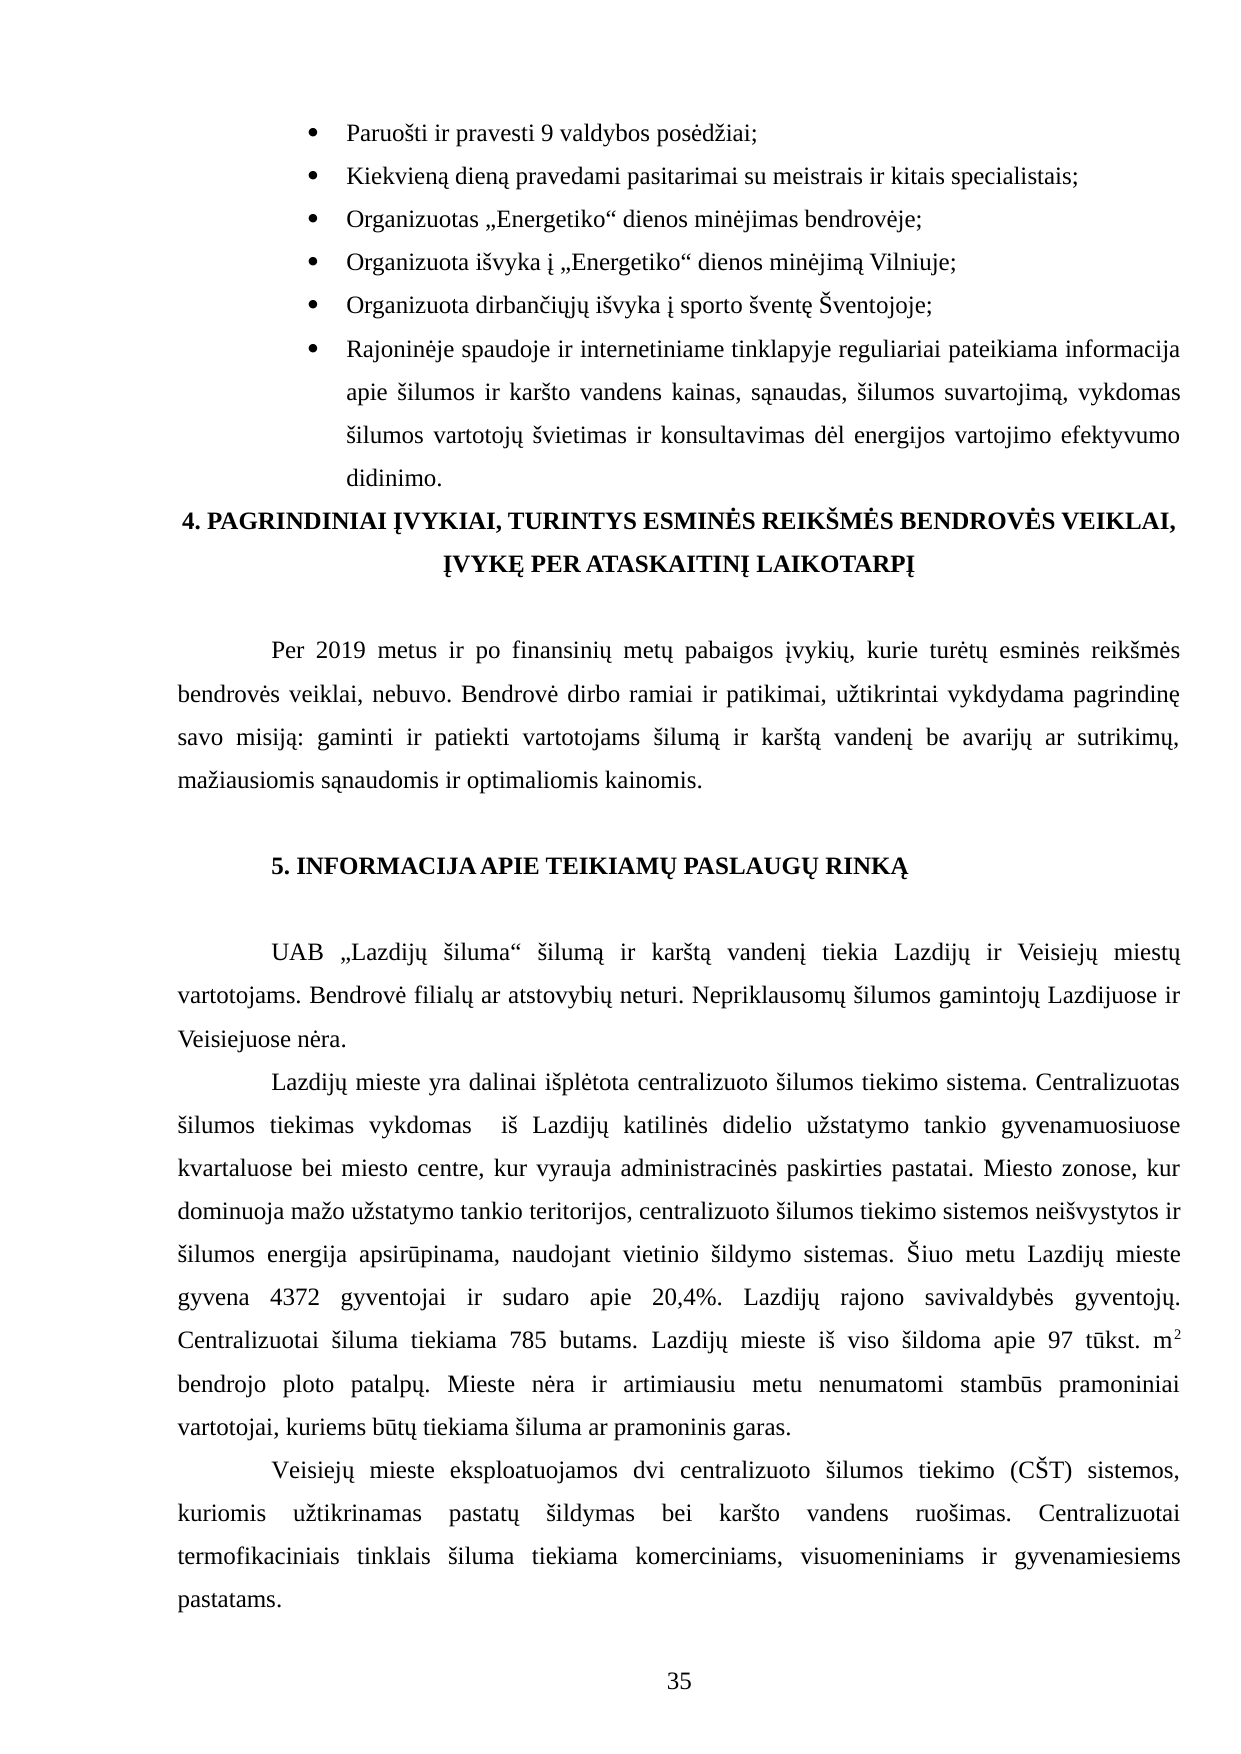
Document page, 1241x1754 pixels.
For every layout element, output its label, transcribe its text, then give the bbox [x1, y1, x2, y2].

text 5. INFORMACIJA APIE TEIKIAMŲ PASLAUGŲ RINKĄ [177, 851, 1181, 880]
text 4. PAGRINDINIAI ĮVYKIAI, TURINTYS ESMINĖS REIKŠMĖS BENDROVĖS VEIKLAI, ĮVYKĘ PER ATASKAITINĮ LAIKOTARPĮ [177, 506, 1181, 578]
list Organizuotas „Energetiko“ dienos minėjimas bendrovėje; [308, 204, 1181, 233]
list Kiekvieną dieną pravedami pasitarimai su meistrais ir kitais specialistais; [308, 161, 1181, 190]
text Veisiejų mieste eksploatuojamos dvi centralizuoto šilumos tiekimo (CŠT) sistemos, kuriomis užtikrinamas pastatų šildymas bei karšto vandens ruošimas. Centralizuotai termofikaciniais tinklais šiluma tiekiama komerciniams, visuomeniniams ir gyvenamiesiems pastatams. [177, 1455, 1181, 1613]
list Rajoninėje spaudoje ir internetiniame tinklapyje reguliariai pateikiama informacija apie šilumos ir karšto vandens kainas, sąnaudas, šilumos suvartojimą, vykdomas šilumos vartotojų švietimas ir konsultavimas dėl energijos vartojimo efektyvumo didinimo. [308, 334, 1181, 492]
list Organizuota dirbančiųjų išvyka į sporto šventę Šventojoje; [308, 291, 1181, 319]
list Paruošti ir pravesti 9 valdybos posėdžiai; [308, 118, 1181, 147]
text Lazdijų mieste yra dalinai išplėtota centralizuoto šilumos tiekimo sistema. Centralizuotas šilumos tiekimas vykdomas iš Lazdijų katilinės didelio užstatymo tankio gyvenamuosiuose kvartaluose bei miesto centre, kur vyrauja administracinės paskirties pastatai. Miesto zonose, kur dominuoja mažo užstatymo tankio teritorijos, centralizuoto šilumos tiekimo sistemos neišvystytos ir šilumos energija apsirūpinama, naudojant vietinio šildymo sistemas. Šiuo metu Lazdijų mieste gyvena 4372 gyventojai ir sudaro apie 20,4%. Lazdijų rajono savivaldybės gyventojų. Centralizuotai šiluma tiekiama 785 butams. Lazdijų mieste iš viso šildoma apie 97 tūkst. m2 bendrojo ploto patalpų. Mieste nėra ir artimiausiu metu nenumatomi stambūs pramoniniai vartotojai, kuriems būtų tiekiama šiluma ar pramoninis garas. [177, 1067, 1181, 1441]
text Per 2019 metus ir po finansinių metų pabaigos įvykių, kurie turėtų esminės reikšmės bendrovės veiklai, nebuvo. Bendrovė dirbo ramiai ir patikimai, užtikrintai vykdydama pagrindinę savo misiją: gaminti ir patiekti vartotojams šilumą ir karštą vandenį be avarijų ar sutrikimų, mažiausiomis sąnaudomis ir optimaliomis kainomis. [177, 636, 1181, 794]
list Organizuota išvyka į „Energetiko“ dienos minėjimą Vilniuje; [308, 247, 1181, 276]
text UAB „Lazdijų šiluma“ šilumą ir karštą vandenį tiekia Lazdijų ir Veisiejų miestų vartotojams. Bendrovė filialų ar atstovybių neturi. Nepriklausomų šilumos gamintojų Lazdijuose ir Veisiejuose nėra. [177, 937, 1181, 1052]
